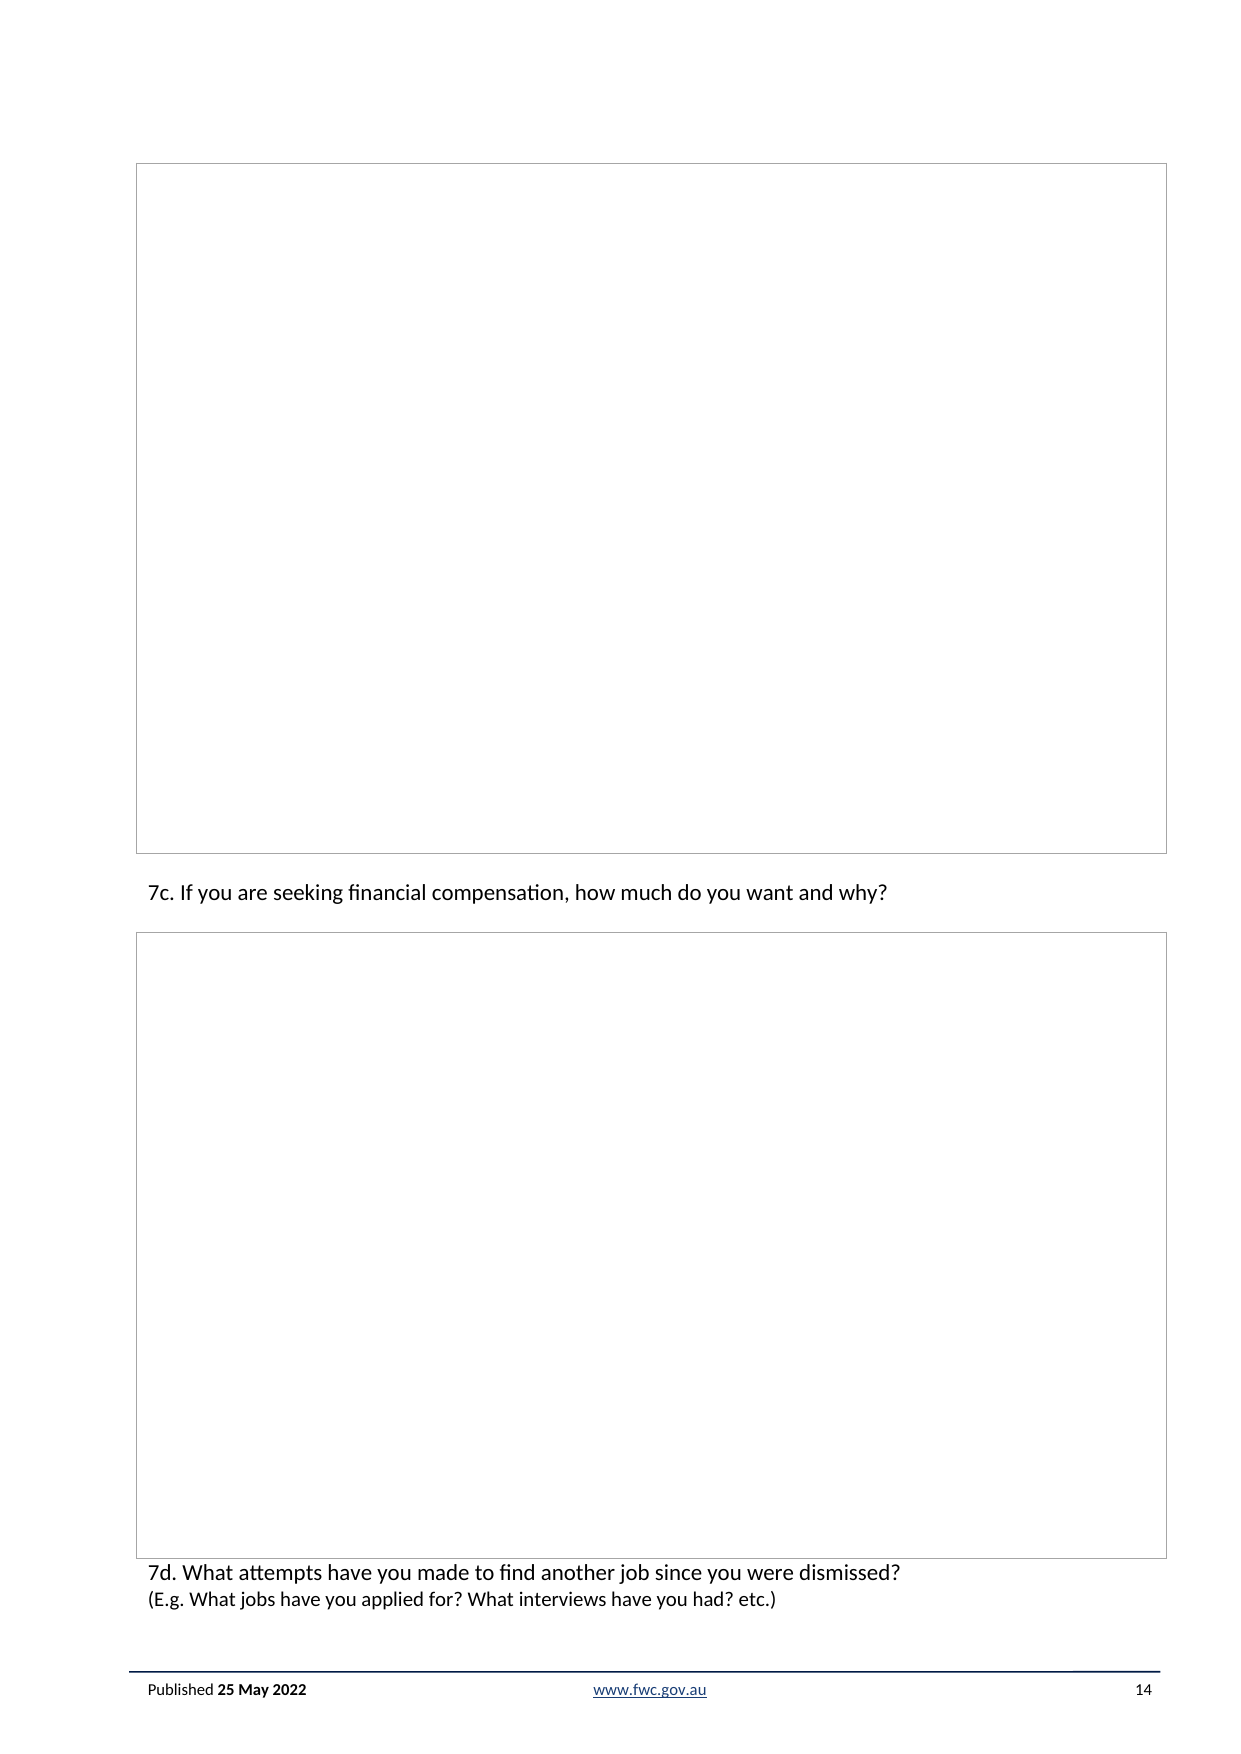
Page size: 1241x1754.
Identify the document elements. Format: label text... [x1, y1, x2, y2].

text 7d. What attempts have you made to find another job since you were dismissed? (E.g. What jobs have you applied for? What interviews have you had? etc.) [148, 1559, 1092, 1612]
table_header [137, 164, 1166, 852]
text 7c. If you are seeking financial compensation, how much do you want and why? [148, 878, 1092, 907]
table_header [137, 933, 1166, 1557]
